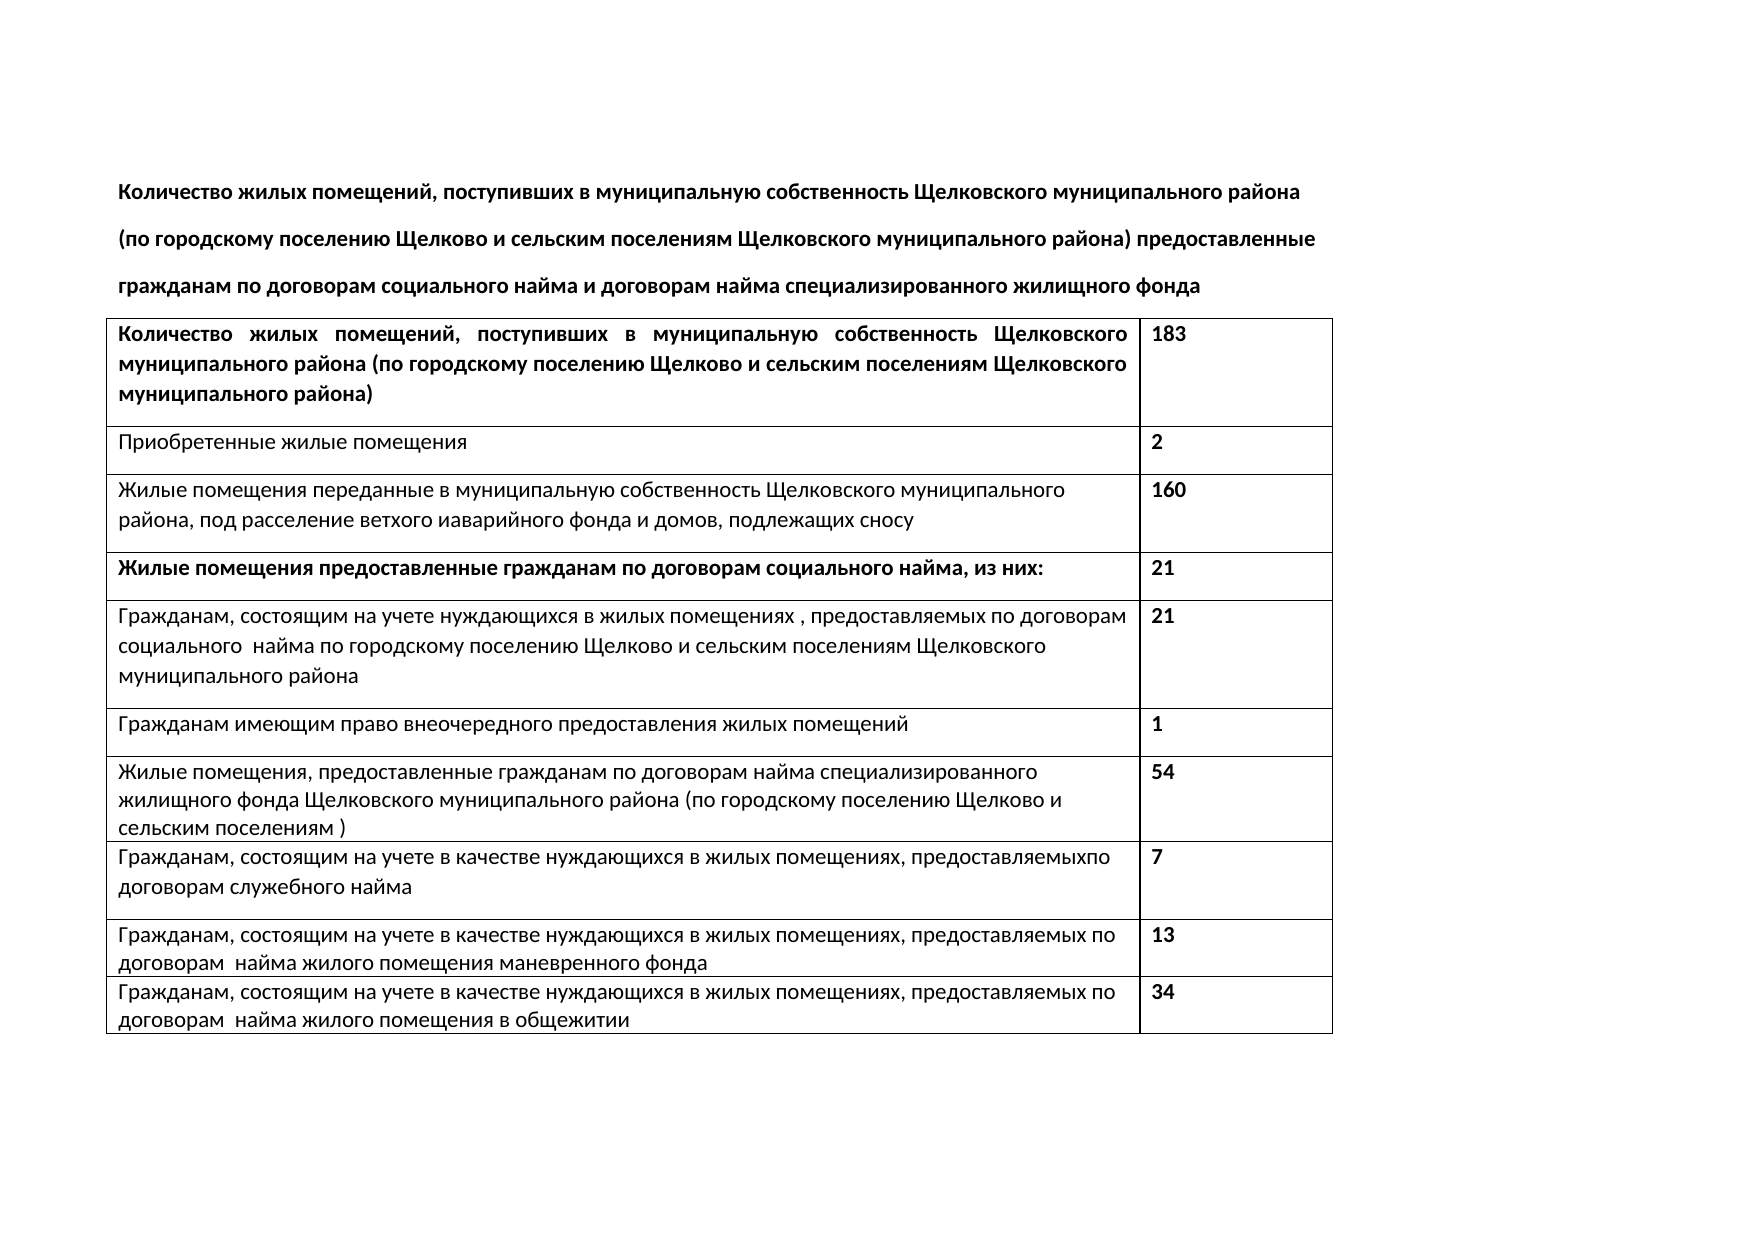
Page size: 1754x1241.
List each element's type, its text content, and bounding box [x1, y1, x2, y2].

table_cell 7 [1141, 842, 1332, 919]
table_header 183 [1141, 319, 1332, 426]
table_cell Гражданам имеющим право внеочередного предоставления жилых помещений [107, 709, 1139, 756]
table_cell 160 [1141, 475, 1332, 552]
text Количество жилых помещений, поступивших в муниципальную собственность Щелковского муниципального района [118, 177, 1636, 205]
table_cell 13 [1141, 920, 1332, 976]
text гражданам по договорам социального найма и договорам найма специализированного жилищного фонда [118, 271, 1636, 299]
table_cell Гражданам, состоящим на учете в качестве нуждающихся в жилых помещениях, предоставляемых по договорам найма жилого помещения в общежитии [107, 977, 1139, 1033]
table_cell Жилые помещения, предоставленные гражданам по договорам найма специализированного жилищного фонда Щелковского муниципального района (по городскому поселению Щелково и сельским поселениям ) [107, 757, 1139, 841]
table_cell 34 [1141, 977, 1332, 1033]
table_cell Гражданам, состоящим на учете нуждающихся в жилых помещениях , предоставляемых по договорам социального найма по городскому поселению Щелково и сельским поселениям Щелковского муниципального района [107, 601, 1139, 708]
table_cell 1 [1141, 709, 1332, 756]
table_cell 54 [1141, 757, 1332, 841]
table_cell Гражданам, состоящим на учете в качестве нуждающихся в жилых помещениях, предоставляемых по договорам найма жилого помещения маневренного фонда [107, 920, 1139, 976]
table_cell 2 [1141, 427, 1332, 474]
table_cell Жилые помещения предоставленные гражданам по договорам социального найма, из них: [107, 553, 1139, 600]
table_header Количество жилых помещений, поступивших в муниципальную собственность Щелковского муниципального района (по городскому поселению Щелково и сельским поселениям Щелковского муниципального района) [107, 319, 1139, 426]
table_cell Приобретенные жилые помещения [107, 427, 1139, 474]
table_cell 21 [1141, 553, 1332, 600]
table_cell Жилые помещения переданные в муниципальную собственность Щелковского муниципального района, под расселение ветхого иаварийного фонда и домов, подлежащих сносу [107, 475, 1139, 552]
table_cell Гражданам, состоящим на учете в качестве нуждающихся в жилых помещениях, предоставляемыхпо договорам служебного найма [107, 842, 1139, 919]
text (по городскому поселению Щелково и сельским поселениям Щелковского муниципального района) предоставленные [118, 224, 1636, 252]
table_cell 21 [1141, 601, 1332, 708]
